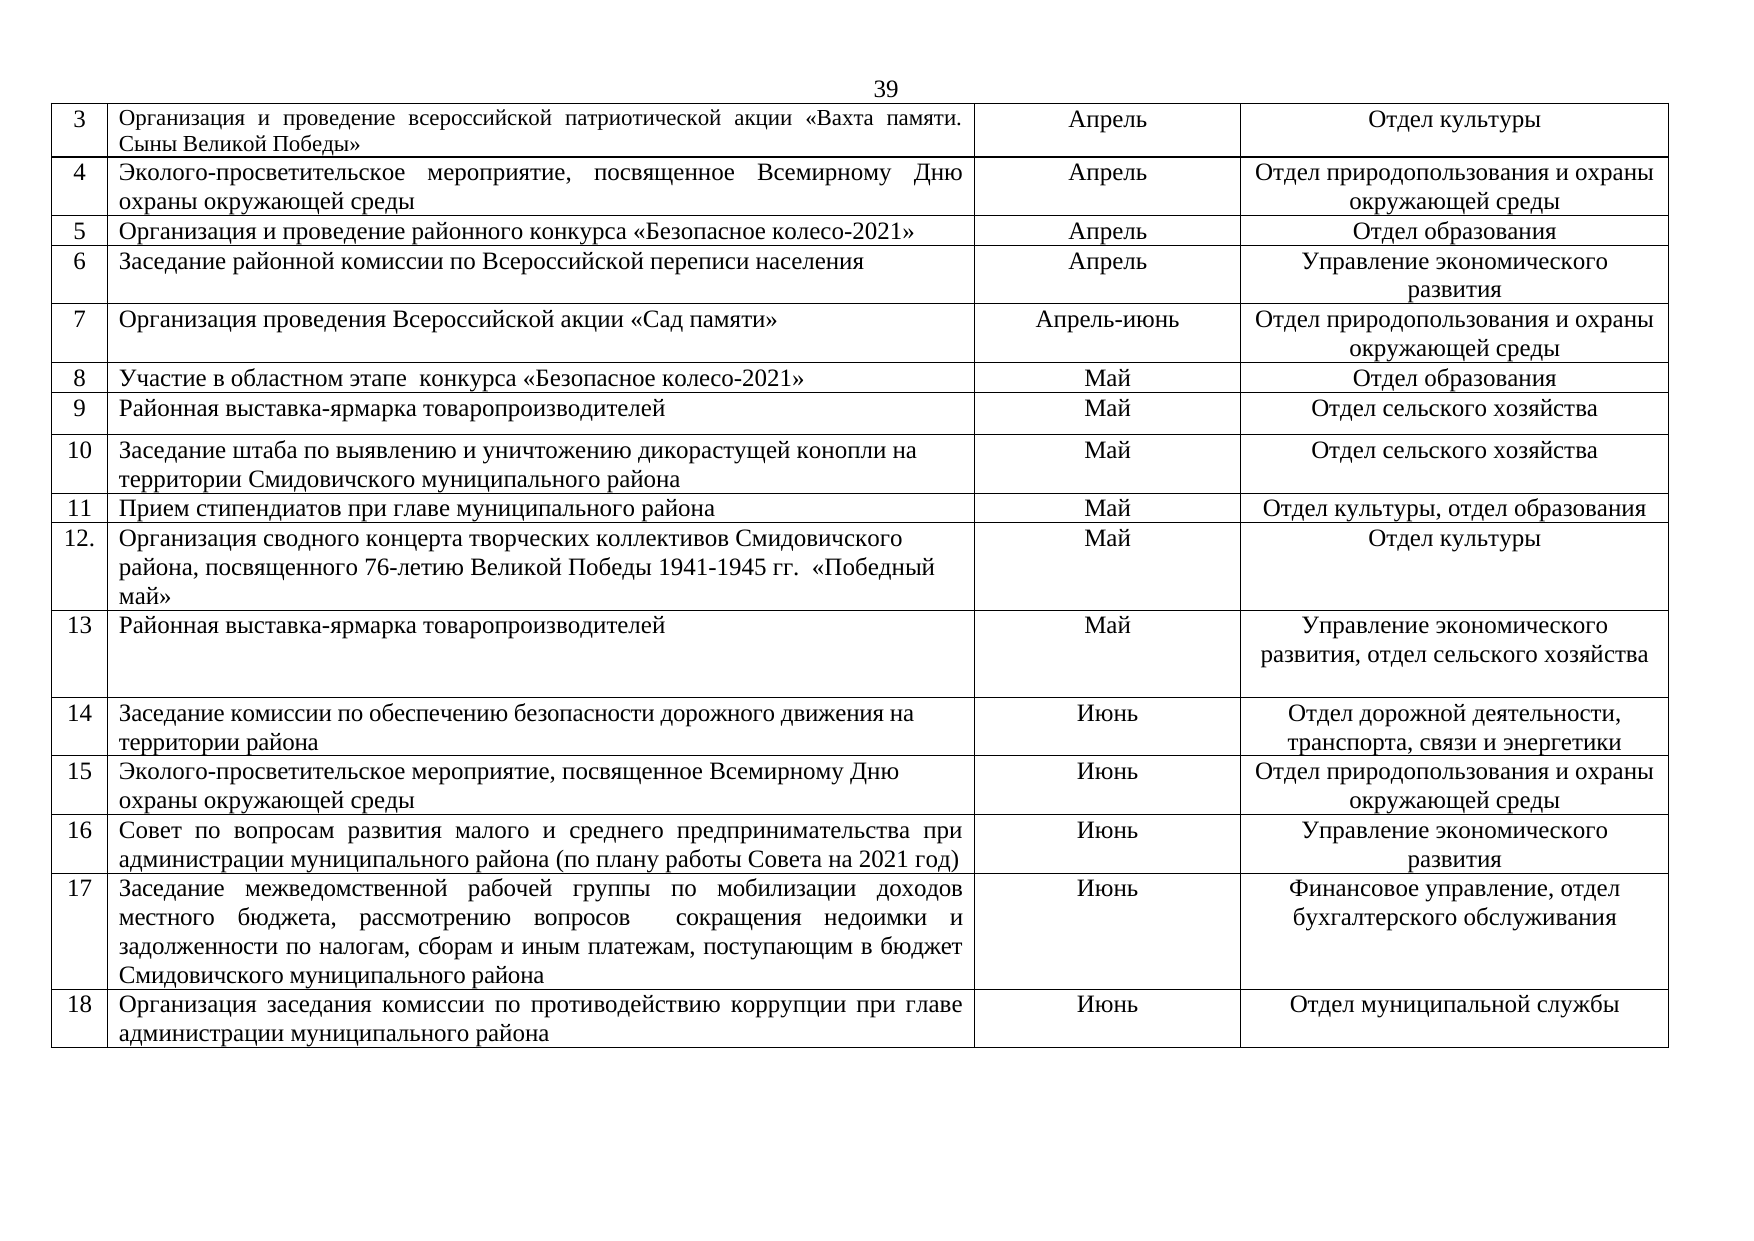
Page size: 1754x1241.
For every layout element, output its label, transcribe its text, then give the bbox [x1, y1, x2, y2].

table_cell 7 [52, 304, 107, 362]
table_cell 13 [52, 611, 107, 697]
table_cell Май [975, 611, 1240, 697]
table_cell Отдел образования [1241, 216, 1668, 245]
table_cell Апрель [975, 104, 1240, 156]
table_cell Районная выставка-ярмарка товаропроизводителей [108, 611, 974, 697]
table_cell Отдел дорожной деятельности, транспорта, связи и энергетики [1241, 698, 1668, 755]
table_cell Отдел природопользования и охраны окружающей среды [1241, 158, 1668, 215]
table_cell Участие в областном этапе конкурса «Безопасное колесо-2021» [108, 363, 974, 392]
table_cell 15 [52, 756, 107, 814]
table_cell Июнь [975, 756, 1240, 814]
table_cell Организация и проведение всероссийской патриотической акции «Вахта памяти. Сыны Великой Победы» [108, 104, 974, 156]
table_cell 18 [52, 990, 107, 1047]
table_cell Организация проведения Всероссийской акции «Сад памяти» [108, 304, 974, 362]
table_cell Заседание комиссии по обеспечению безопасности дорожного движения на территории района [108, 698, 974, 755]
table_cell Май [975, 494, 1240, 522]
table_cell Отдел культуры [1241, 104, 1668, 156]
table_cell Отдел сельского хозяйства [1241, 435, 1668, 492]
table_cell Июнь [975, 874, 1240, 988]
table_cell Заседание районной комиссии по Всероссийской переписи населения [108, 246, 974, 303]
table_cell Отдел образования [1241, 363, 1668, 392]
table_cell Отдел культуры [1241, 523, 1668, 609]
table_cell 9 [52, 393, 107, 434]
table_cell 5 [52, 216, 107, 245]
table_cell Май [975, 363, 1240, 392]
table_cell Отдел природопользования и охраны окружающей среды [1241, 304, 1668, 362]
table_cell Заседание штаба по выявлению и уничтожению дикорастущей конопли на территории Смидовичского муниципального района [108, 435, 974, 492]
table_cell Июнь [975, 815, 1240, 872]
table_cell Совет по вопросам развития малого и среднего предпринимательства при администрации муниципального района (по плану работы Совета на 2021 год) [108, 815, 974, 872]
table_cell 8 [52, 363, 107, 392]
table_cell 17 [52, 874, 107, 988]
table_cell Организация заседания комиссии по противодействию коррупции при главе администрации муниципального района [108, 990, 974, 1047]
table_cell Апрель [975, 158, 1240, 215]
table_cell Май [975, 435, 1240, 492]
table_cell Май [975, 393, 1240, 434]
table_cell Отдел муниципальной службы [1241, 990, 1668, 1047]
table_cell Управление экономического развития, отдел сельского хозяйства [1241, 611, 1668, 697]
table_cell Июнь [975, 698, 1240, 755]
table_cell Прием стипендиатов при главе муниципального района [108, 494, 974, 522]
table_cell Организация сводного концерта творческих коллективов Смидовичского района, посвященного 76-летию Великой Победы 1941-1945 гг. «Победный май» [108, 523, 974, 609]
table_cell 11 [52, 494, 107, 522]
table_cell 10 [52, 435, 107, 492]
table_cell Апрель [975, 216, 1240, 245]
table_cell 14 [52, 698, 107, 755]
table_cell 3 [52, 104, 107, 156]
table_cell 16 [52, 815, 107, 872]
table_cell Эколого-просветительское мероприятие, посвященное Всемирному Дню охраны окружающей среды [108, 756, 974, 814]
table_cell Эколого-просветительское мероприятие, посвященное Всемирному Дню охраны окружающей среды [108, 158, 974, 215]
table_cell Апрель-июнь [975, 304, 1240, 362]
table_cell Июнь [975, 990, 1240, 1047]
table_cell 6 [52, 246, 107, 303]
table_cell Заседание межведомственной рабочей группы по мобилизации доходов местного бюджета, рассмотрению вопросов сокращения недоимки и задолженности по налогам, сборам и иным платежам, поступающим в бюджет Смидовичского муниципального района [108, 874, 974, 988]
table_cell Организация и проведение районного конкурса «Безопасное колесо-2021» [108, 216, 974, 245]
table_cell Май [975, 523, 1240, 609]
table_cell Отдел природопользования и охраны окружающей среды [1241, 756, 1668, 814]
table_cell 4 [52, 158, 107, 215]
table_cell Управление экономического развития [1241, 815, 1668, 872]
table_cell Районная выставка-ярмарка товаропроизводителей [108, 393, 974, 434]
table_cell Апрель [975, 246, 1240, 303]
table_cell Управление экономического развития [1241, 246, 1668, 303]
table_cell Финансовое управление, отдел бухгалтерского обслуживания [1241, 874, 1668, 988]
table_cell 12. [52, 523, 107, 609]
table_cell Отдел культуры, отдел образования [1241, 494, 1668, 522]
table_cell Отдел сельского хозяйства [1241, 393, 1668, 434]
